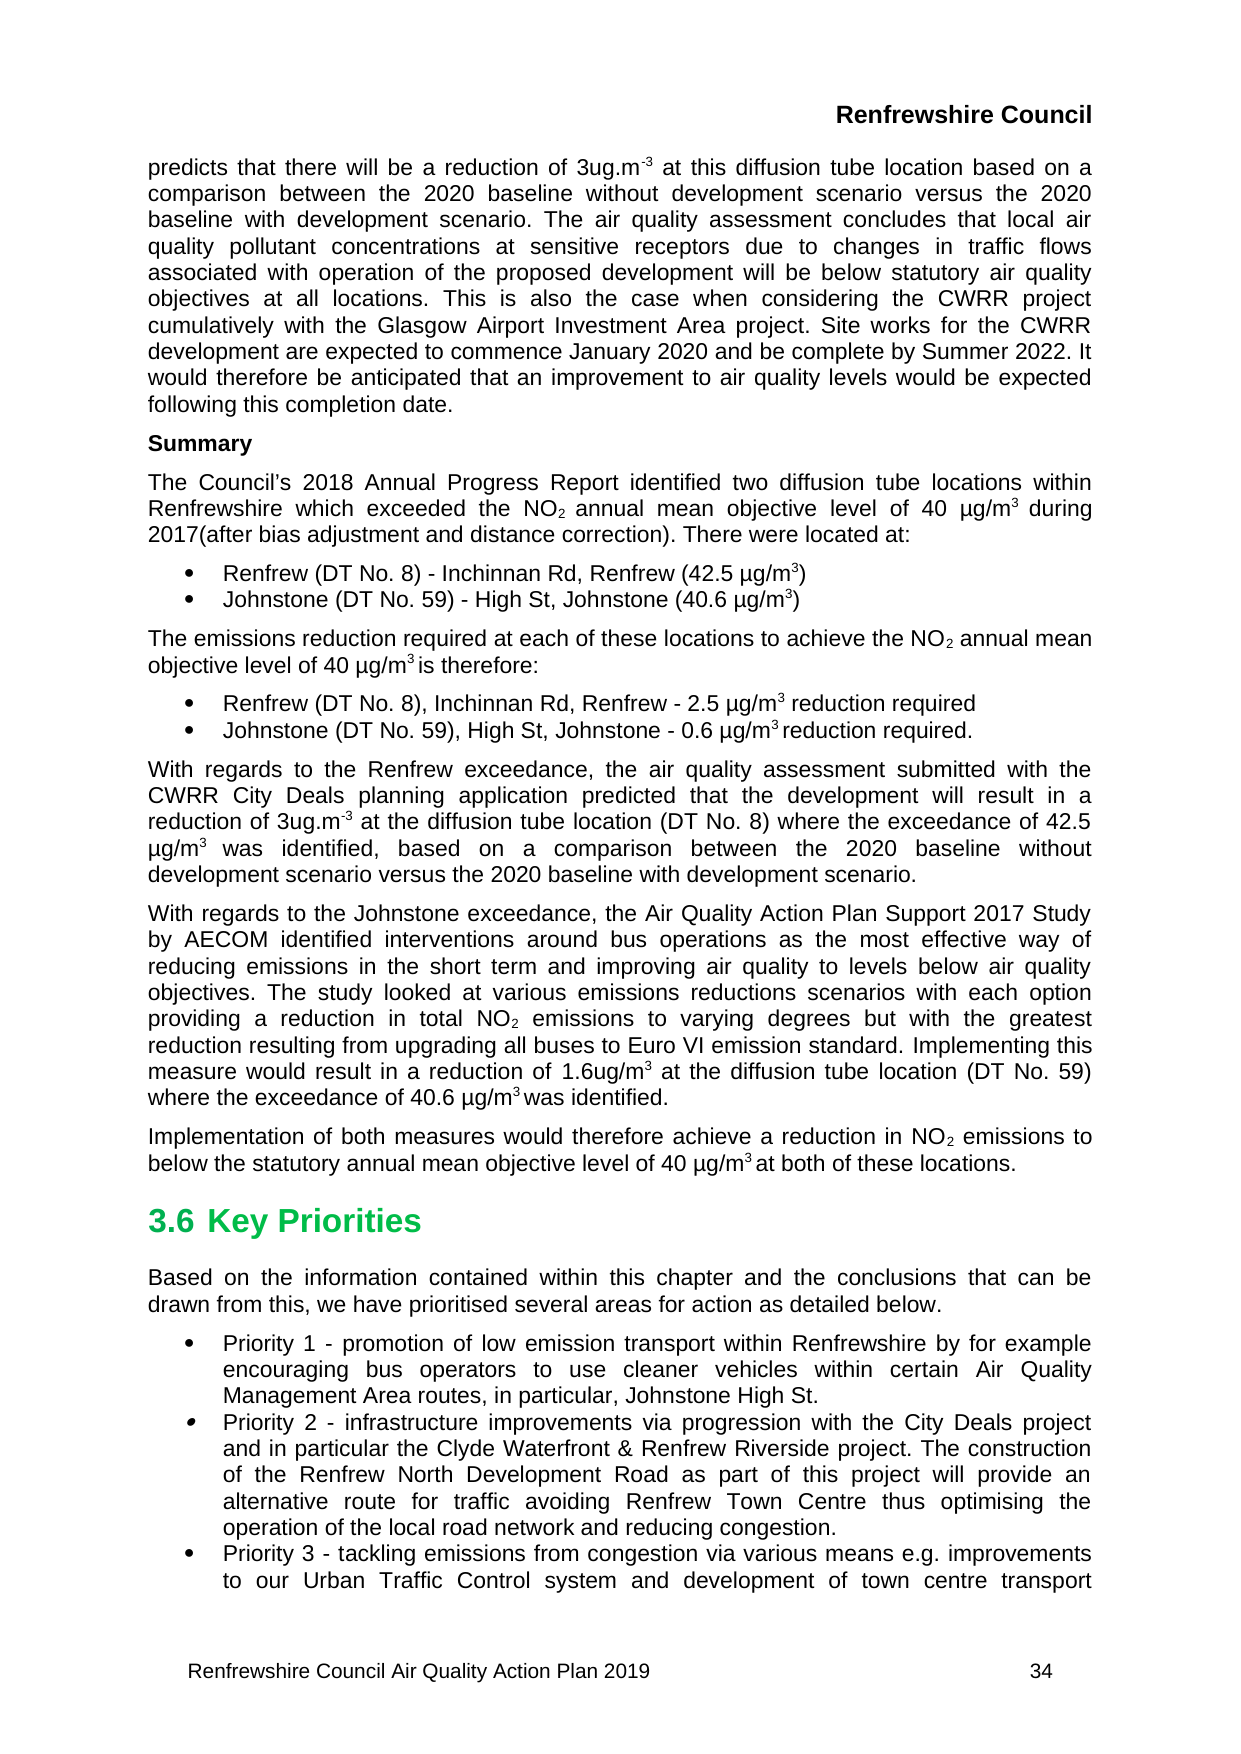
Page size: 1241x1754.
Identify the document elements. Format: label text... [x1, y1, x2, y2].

list Renfrew (DT No. 8), Inchinnan Rd, Renfrew - 2.5 µg/m3 reduction required [185, 690, 1092, 717]
text With regards to the Johnstone exceedance, the Air Quality Action Plan Support 2017 Study by AECOM identified interventions around bus operations as the most effective way of reducing emissions in the short term and improving air quality to levels below air quality objectives. The study looked at various emissions reductions scenarios with each option providing a reduction in total NO2 emissions to varying degrees but with the greatest reduction resulting from upgrading all buses to Euro VI emission standard. Implementing this measure would result in a reduction of 1.6ug/m3 at the diffusion tube location (DT No. 59) where the exceedance of 40.6 µg/m3 was identified. [148, 900, 1092, 1111]
text The emissions reduction required at each of these locations to achieve the NO2 annual mean objective level of 40 µg/m3 is therefore: [148, 625, 1092, 678]
text Implementation of both measures would therefore achieve a reduction in NO2 emissions to below the statutory annual mean objective level of 40 µg/m3 at both of these locations. [148, 1123, 1092, 1176]
list Renfrew (DT No. 8) - Inchinnan Rd, Renfrew (42.5 µg/m3) [185, 560, 1092, 586]
list Priority 1 - promotion of low emission transport within Renfrewshire by for example encouraging bus operators to use cleaner vehicles within certain Air Quality Management Area routes, in particular, Johnstone High St. [185, 1329, 1092, 1409]
subtitle Key Priorities [148, 1201, 1092, 1239]
text Summary [148, 429, 1092, 456]
list Johnstone (DT No. 59), High St, Johnstone - 0.6 µg/m3 reduction required. [185, 717, 1092, 743]
list Priority 2 - infrastructure improvements via progression with the City Deals project and in particular the Clyde Waterfront & Renfrew Riverside project. The construction of the Renfrew North Development Road as part of this project will provide an alternative route for traffic avoiding Renfrew Town Centre thus optimising the operation of the local road network and reducing congestion. [185, 1409, 1092, 1540]
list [185, 1540, 1092, 1593]
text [148, 153, 1092, 417]
text The Council’s 2018 Annual Progress Report identified two diffusion tube locations within Renfrewshire which exceeded the NO2 annual mean objective level of 40 µg/m3 during 2017(after bias adjustment and distance correction). There were located at: [148, 468, 1092, 547]
text Based on the information contained within this chapter and the conclusions that can be drawn from this, we have prioritised several areas for action as detailed below. [148, 1264, 1092, 1317]
text With regards to the Renfrew exceedance, the air quality assessment submitted with the CWRR City Deals planning application predicted that the development will result in a reduction of 3ug.m-3 at the diffusion tube location (DT No. 8) where the exceedance of 42.5 µg/m3 was identified, based on a comparison between the 2020 baseline without development scenario versus the 2020 baseline with development scenario. [148, 756, 1092, 887]
list Johnstone (DT No. 59) - High St, Johnstone (40.6 µg/m3) [185, 586, 1092, 613]
